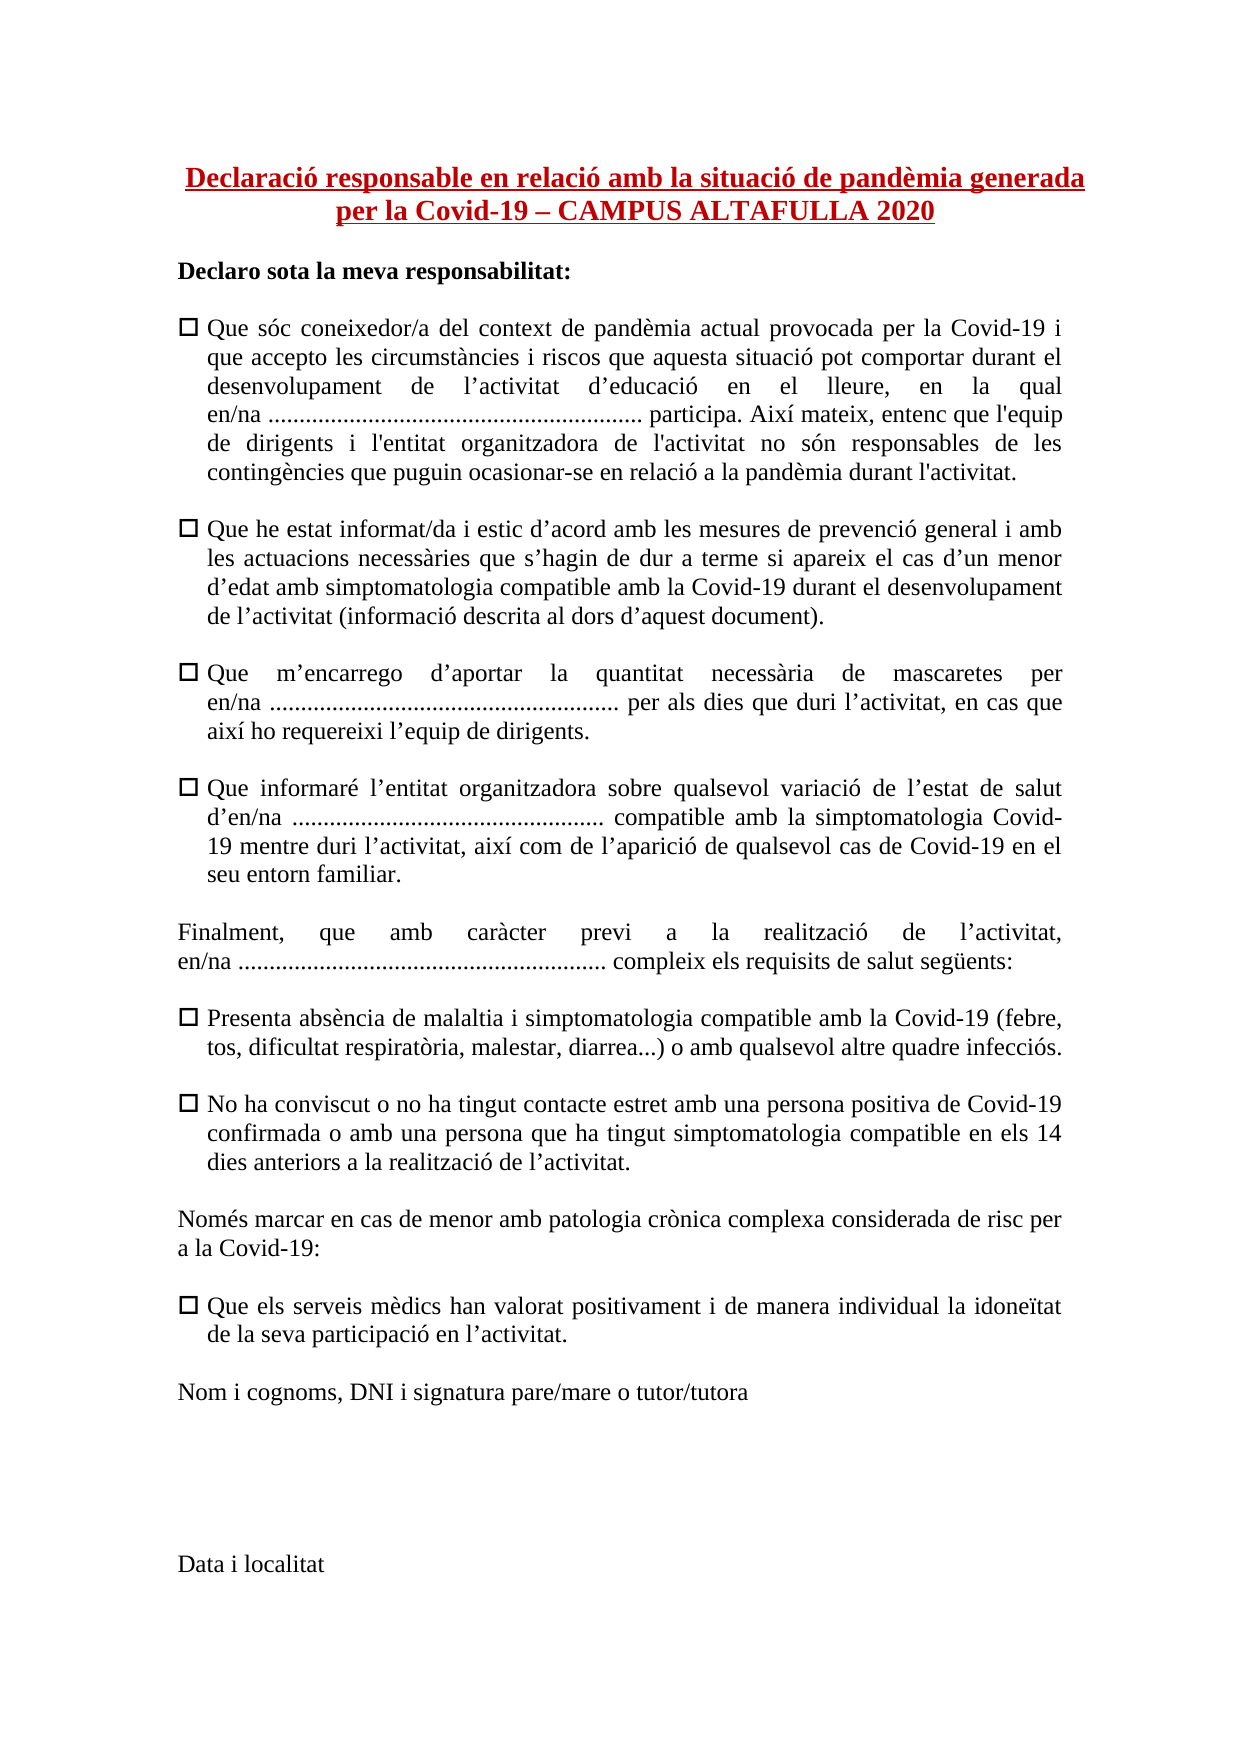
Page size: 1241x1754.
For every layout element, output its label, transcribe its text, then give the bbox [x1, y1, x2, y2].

text Declaració responsable en relació amb la situació de pandèmia generada per la Covid-19 – CAMPUS ALTAFULLA 2020 [177, 160, 1093, 227]
text Data i localitat [177, 1549, 1063, 1578]
list No ha conviscut o no ha tingut contacte estret amb una persona positiva de Covid-19 confirmada o amb una persona que ha tingut simptomatologia compatible en els 14 dies anteriors a la realització de l’activitat. [177, 1089, 1063, 1176]
list Que informaré l’entitat organitzadora sobre qualsevol variació de l’estat de salut d’en/na .................................................. compatible amb la simptomatologia Covid-19 mentre duri l’activitat, així com de l’aparició de qualsevol cas de Covid-19 en el seu entorn familiar. [177, 773, 1063, 888]
text Declaro sota la meva responsabilitat: [177, 256, 1049, 284]
list Que m’encarrego d’aportar la quantitat necessària de mascaretes per en/na ........................................................ per als dies que duri l’activitat, en cas que així ho requereixi l’equip de dirigents. [177, 658, 1063, 744]
list Que sóc coneixedor/a del context de pandèmia actual provocada per la Covid-19 i que accepto les circumstàncies i riscos que aquesta situació pot comportar durant el desenvolupament de l’activitat d’educació en el lleure, en la qual en/na ............................................................ participa. Així mateix, entenc que l'equip de dirigents i l'entitat organitzadora de l'activitat no són responsables de les contingències que puguin ocasionar-se en relació a la pandèmia durant l'activitat. [177, 313, 1063, 486]
text Només marcar en cas de menor amb patologia crònica complexa considerada de risc per a la Covid-19: [177, 1204, 1063, 1262]
list Presenta absència de malaltia i simptomatologia compatible amb la Covid-19 (febre, tos, dificultat respiratòria, malestar, diarrea...) o amb qualsevol altre quadre infecciós. [177, 1003, 1063, 1061]
list Que he estat informat/da i estic d’acord amb les mesures de prevenció general i amb les actuacions necessàries que s’hagin de dur a terme si apareix el cas d’un menor d’edat amb simptomatologia compatible amb la Covid-19 durant el desenvolupament de l’activitat (informació descrita al dors d’aquest document). [177, 514, 1063, 629]
list Que els serveis mèdics han valorat positivament i de manera individual la idoneïtat de la seva participació en l’activitat. [177, 1291, 1063, 1348]
text Finalment, que amb caràcter previ a la realització de l’activitat, en/na ........................................................... compleix els requisits de salut següents: [177, 917, 1063, 974]
text Nom i cognoms, DNI i signatura pare/mare o tutor/tutora [177, 1377, 1063, 1406]
